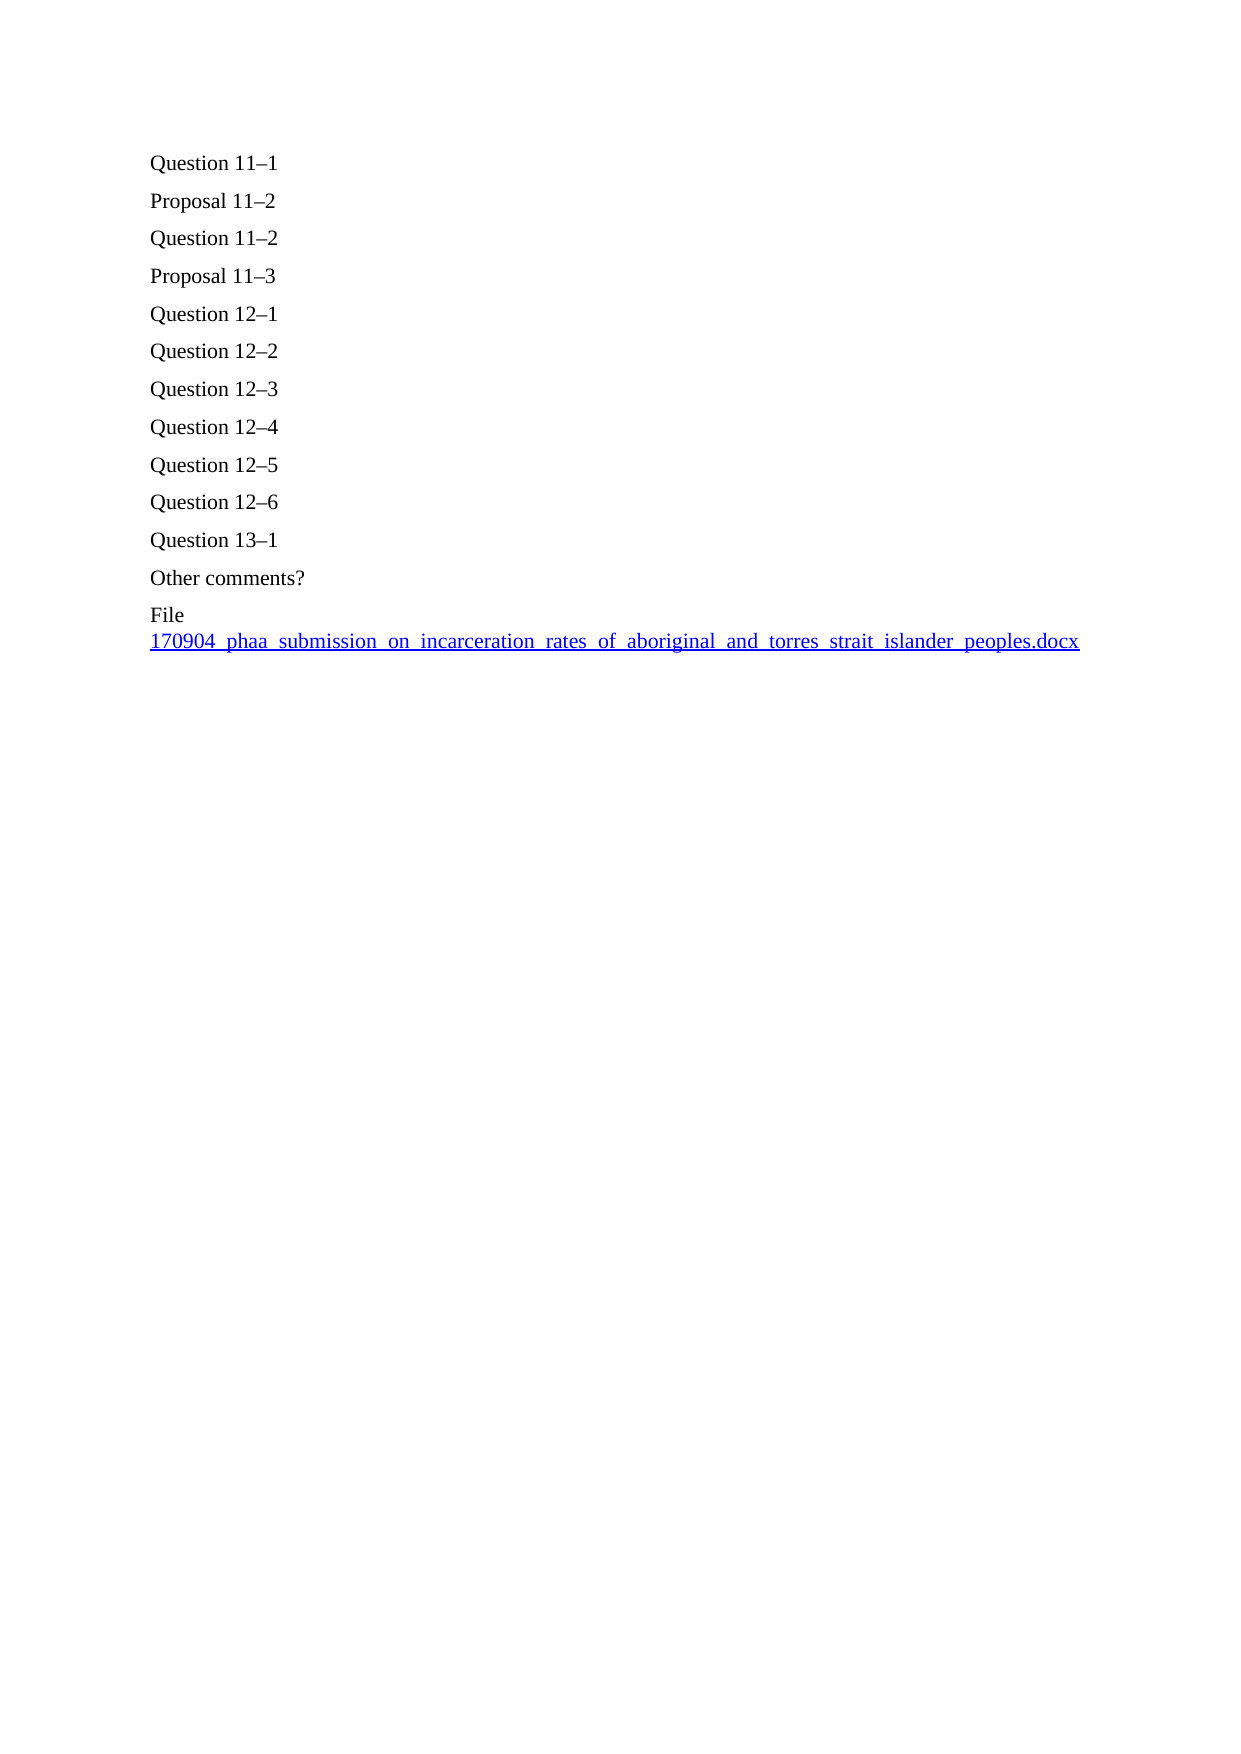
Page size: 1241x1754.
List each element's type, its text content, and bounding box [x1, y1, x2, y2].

text Question 12–6 [150, 489, 1090, 514]
text Question 12–4 [150, 414, 1090, 439]
text Proposal 11–3 [150, 263, 1090, 288]
text Question 12–2 [150, 338, 1090, 364]
text Other comments? [150, 565, 1090, 590]
text Question 13–1 [150, 527, 1090, 552]
text Question 12–3 [150, 376, 1090, 401]
text Question 12–5 [150, 452, 1090, 477]
text Question 11–1 [150, 150, 1090, 175]
text File 170904_phaa_submission_on_incarceration_rates_of_aboriginal_and_torres_strait_islander_peoples.docx [150, 602, 1090, 653]
text Proposal 11–2 [150, 188, 1090, 213]
text Question 12–1 [150, 301, 1090, 326]
text Question 11–2 [150, 225, 1090, 251]
